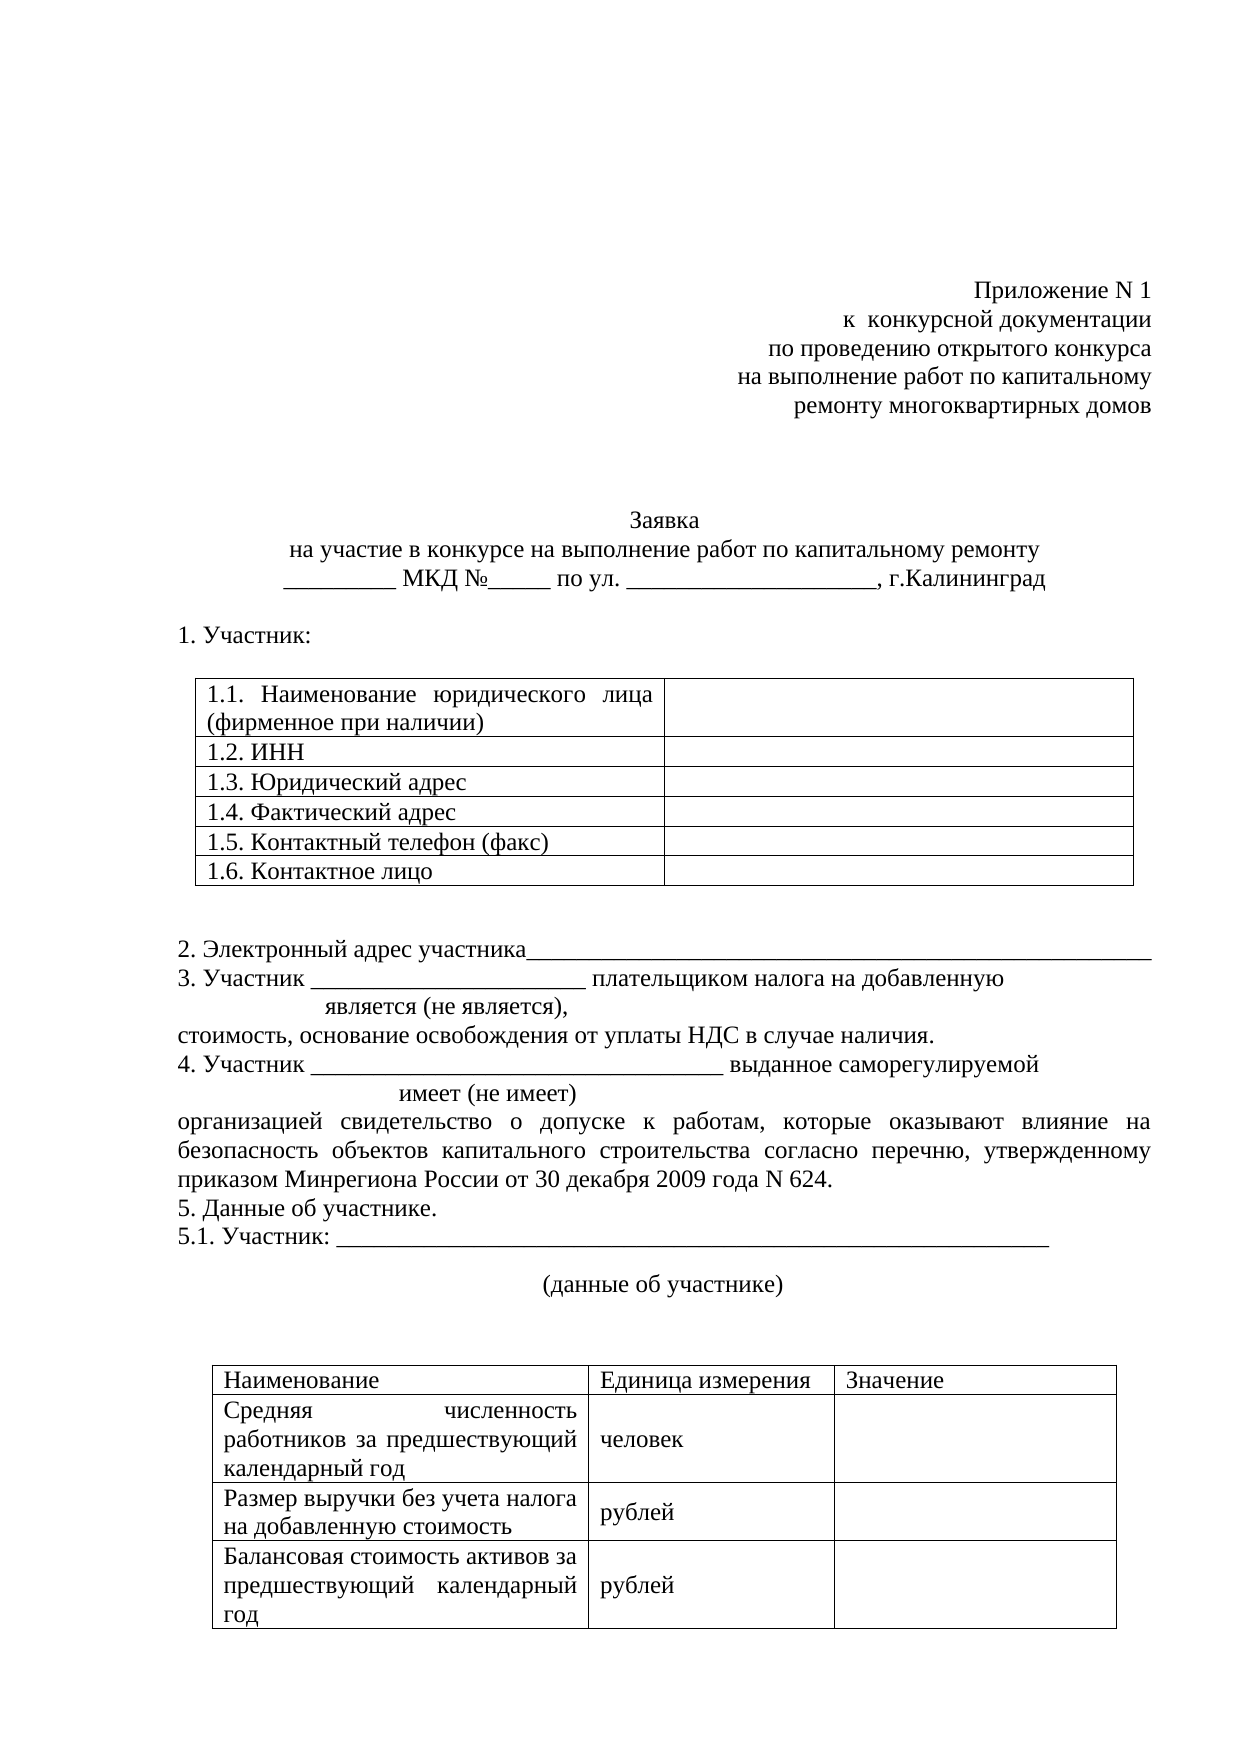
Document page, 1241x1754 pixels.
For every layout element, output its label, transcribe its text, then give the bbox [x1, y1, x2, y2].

table_header Наименование [213, 1366, 588, 1394]
text 4. Участник _________________________________ выданное саморегулируемой [177, 1049, 1152, 1078]
table_cell рублей [589, 1483, 834, 1540]
table_cell рублей [589, 1541, 834, 1627]
table_header [665, 679, 1133, 736]
text Заявка [177, 505, 1152, 534]
table_header Единица измерения [589, 1366, 834, 1394]
text на участие в конкурсе на выполнение работ по капитальному ремонту [177, 534, 1152, 563]
table_cell 1.6. Контактное лицо [196, 856, 664, 885]
text _________ МКД №_____ по ул. ____________________, г.Калининград [177, 563, 1152, 591]
table_cell [665, 797, 1133, 826]
table_cell Балансовая стоимость активов за предшествующий календарный год [213, 1541, 588, 1627]
text является (не является), [251, 991, 1152, 1020]
table_cell 1.4. Фактический адрес [196, 797, 664, 826]
text ремонту многоквартирных домов [177, 390, 1152, 419]
table_cell [665, 827, 1133, 855]
text на выполнение работ по капитальному [177, 361, 1152, 390]
text 1. Участник: [177, 620, 1152, 649]
table_header Значение [835, 1366, 1116, 1394]
table_cell 1.5. Контактный телефон (факс) [196, 827, 664, 855]
table_cell [665, 737, 1133, 766]
table_cell Размер выручки без учета налога на добавленную стоимость [213, 1483, 588, 1540]
text 2. Электронный адрес участника__________________________________________________ [177, 934, 1152, 963]
table_cell человек [589, 1395, 834, 1482]
table_cell 1.3. Юридический адрес [196, 767, 664, 796]
table_cell [835, 1483, 1116, 1540]
text к конкурсной документации [177, 304, 1152, 333]
text стоимость, основание освобождения от уплаты НДС в случае наличия. [177, 1020, 1152, 1049]
table_cell 1.2. ИНН [196, 737, 664, 766]
text организацией свидетельство о допуске к работам, которые оказывают влияние на безопасность объектов капитального строительства согласно перечню, утвержденному приказом Минрегиона России от 30 декабря 2009 года N 624. [177, 1106, 1152, 1193]
text имеет (не имеет) [325, 1078, 1152, 1106]
text по проведению открытого конкурса [177, 333, 1152, 361]
table_header 1.1. Наименование юридического лица (фирменное при наличии) [196, 679, 664, 736]
table_cell [665, 767, 1133, 796]
text Приложение N 1 [177, 275, 1152, 304]
table_cell Средняя численность работников за предшествующий календарный год [213, 1395, 588, 1482]
table_cell [665, 856, 1133, 885]
text 5.1. Участник: _________________________________________________________ [177, 1221, 1152, 1250]
table_cell [835, 1541, 1116, 1627]
text 5. Данные об участнике. [177, 1193, 1152, 1221]
text 3. Участник ______________________ плательщиком налога на добавленную [177, 963, 1152, 991]
table_cell [835, 1395, 1116, 1482]
text (данные об участнике) [325, 1269, 1152, 1298]
